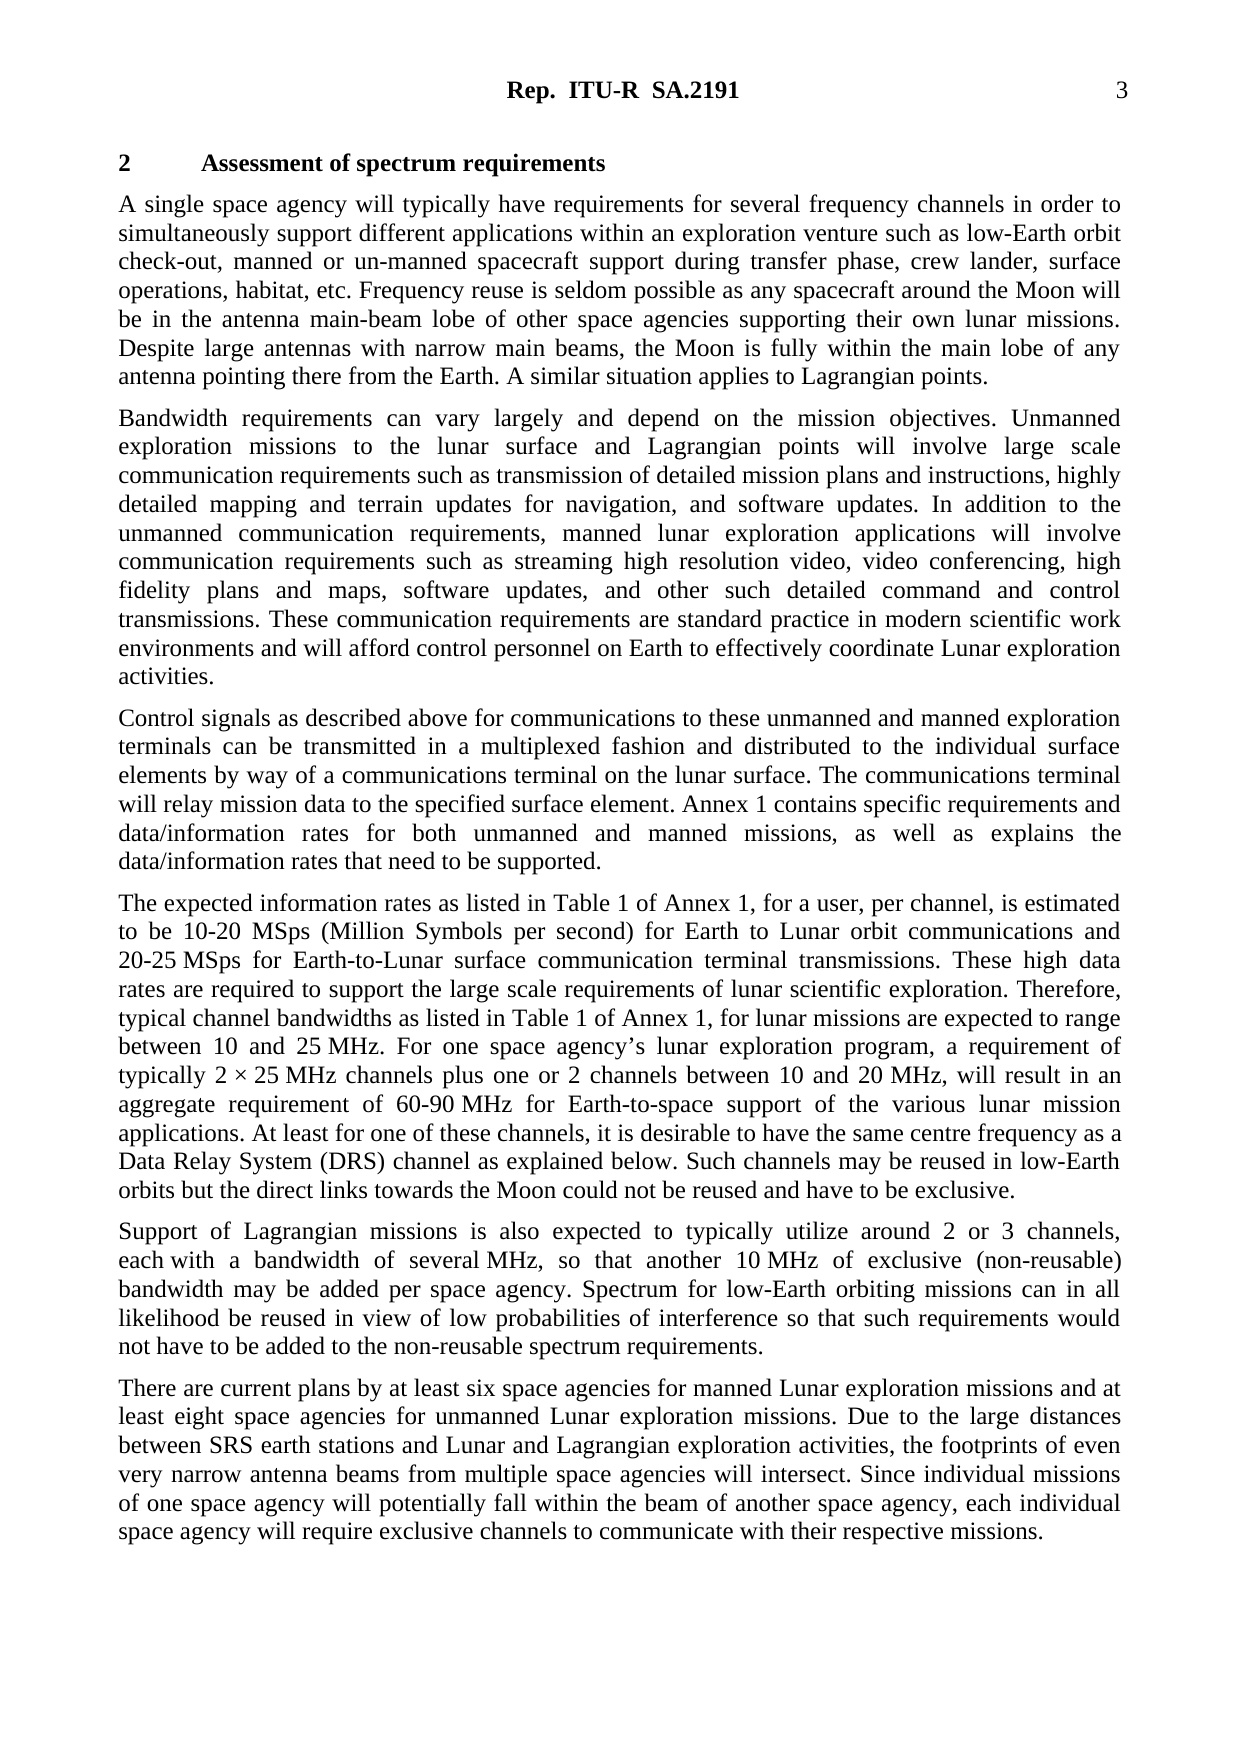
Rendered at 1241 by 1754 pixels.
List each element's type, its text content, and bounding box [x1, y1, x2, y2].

text Support of Lagrangian missions is also expected to typically utilize around 2 or 3 channels, each with a bandwidth of several MHz, so that another 10 MHz of exclusive (non-reusable) bandwidth may be added per space agency. Spectrum for low-Earth orbiting missions can in all likelihood be reused in view of low probabilities of interference so that such requirements would not have to be added to the non-reusable spectrum requirements. [118, 1216, 1122, 1360]
text A single space agency will typically have requirements for several frequency channels in order to simultaneously support different applications within an exploration venture such as low-Earth orbit check-out, manned or un-manned spacecraft support during transfer phase, crew lander, surface operations, habitat, etc. Frequency reuse is seldom possible as any spacecraft around the Moon will be in the antenna main-beam lobe of other space agencies supporting their own lunar missions. Despite large antennas with narrow main beams, the Moon is fully within the main lobe of any antenna pointing there from the Earth. A similar situation applies to Lagrangian points. [118, 189, 1122, 390]
text There are current plans by at least six space agencies for manned Lunar exploration missions and at least eight space agencies for unmanned Lunar exploration missions. Due to the large distances between SRS earth stations and Lunar and Lagrangian exploration activities, the footprints of even very narrow antenna beams from multiple space agencies will intersect. Since individual missions of one space agency will potentially fall within the beam of another space agency, each individual space agency will require exclusive channels to communicate with their respective missions. [118, 1373, 1122, 1545]
text Control signals as described above for communications to these unmanned and manned exploration terminals can be transmitted in a multiplexed fashion and distributed to the individual surface elements by way of a communications terminal on the lunar surface. The communications terminal will relay mission data to the specified surface element. Annex 1 contains specific requirements and data/information rates for both unmanned and manned missions, as well as explains the data/information rates that need to be supported. [118, 703, 1122, 875]
subtitle 2 Assessment of spectrum requirements [118, 148, 1122, 176]
text The expected information rates as listed in Table 1 of Annex 1, for a user, per channel, is estimated to be 10-20 MSps (Million Symbols per second) for Earth to Lunar orbit communications and 20-25 MSps for Earth-to-Lunar surface communication terminal transmissions. These high data rates are required to support the large scale requirements of lunar scientific exploration. Therefore, typical channel bandwidths as listed in Table 1 of Annex 1, for lunar missions are expected to range between 10 and 25 MHz. For one space agency’s lunar exploration program, a requirement of typically 2 × 25 MHz channels plus one or 2 channels between 10 and 20 MHz, will result in an aggregate requirement of 60-90 MHz for Earth-to-space support of the various lunar mission applications. At least for one of these channels, it is desirable to have the same centre frequency as a Data Relay System (DRS) channel as explained below. Such channels may be reused in low-Earth orbits but the direct links towards the Moon could not be reused and have to be exclusive. [118, 888, 1122, 1204]
text Bandwidth requirements can vary largely and depend on the mission objectives. Unmanned exploration missions to the lunar surface and Lagrangian points will involve large scale communication requirements such as transmission of detailed mission plans and instructions, highly detailed mapping and terrain updates for navigation, and software updates. In addition to the unmanned communication requirements, manned lunar exploration applications will involve communication requirements such as streaming high resolution video, video conferencing, high fidelity plans and maps, software updates, and other such detailed command and control transmissions. These communication requirements are standard practice in modern scientific work environments and will afford control personnel on Earth to effectively coordinate Lunar exploration activities. [118, 403, 1122, 690]
